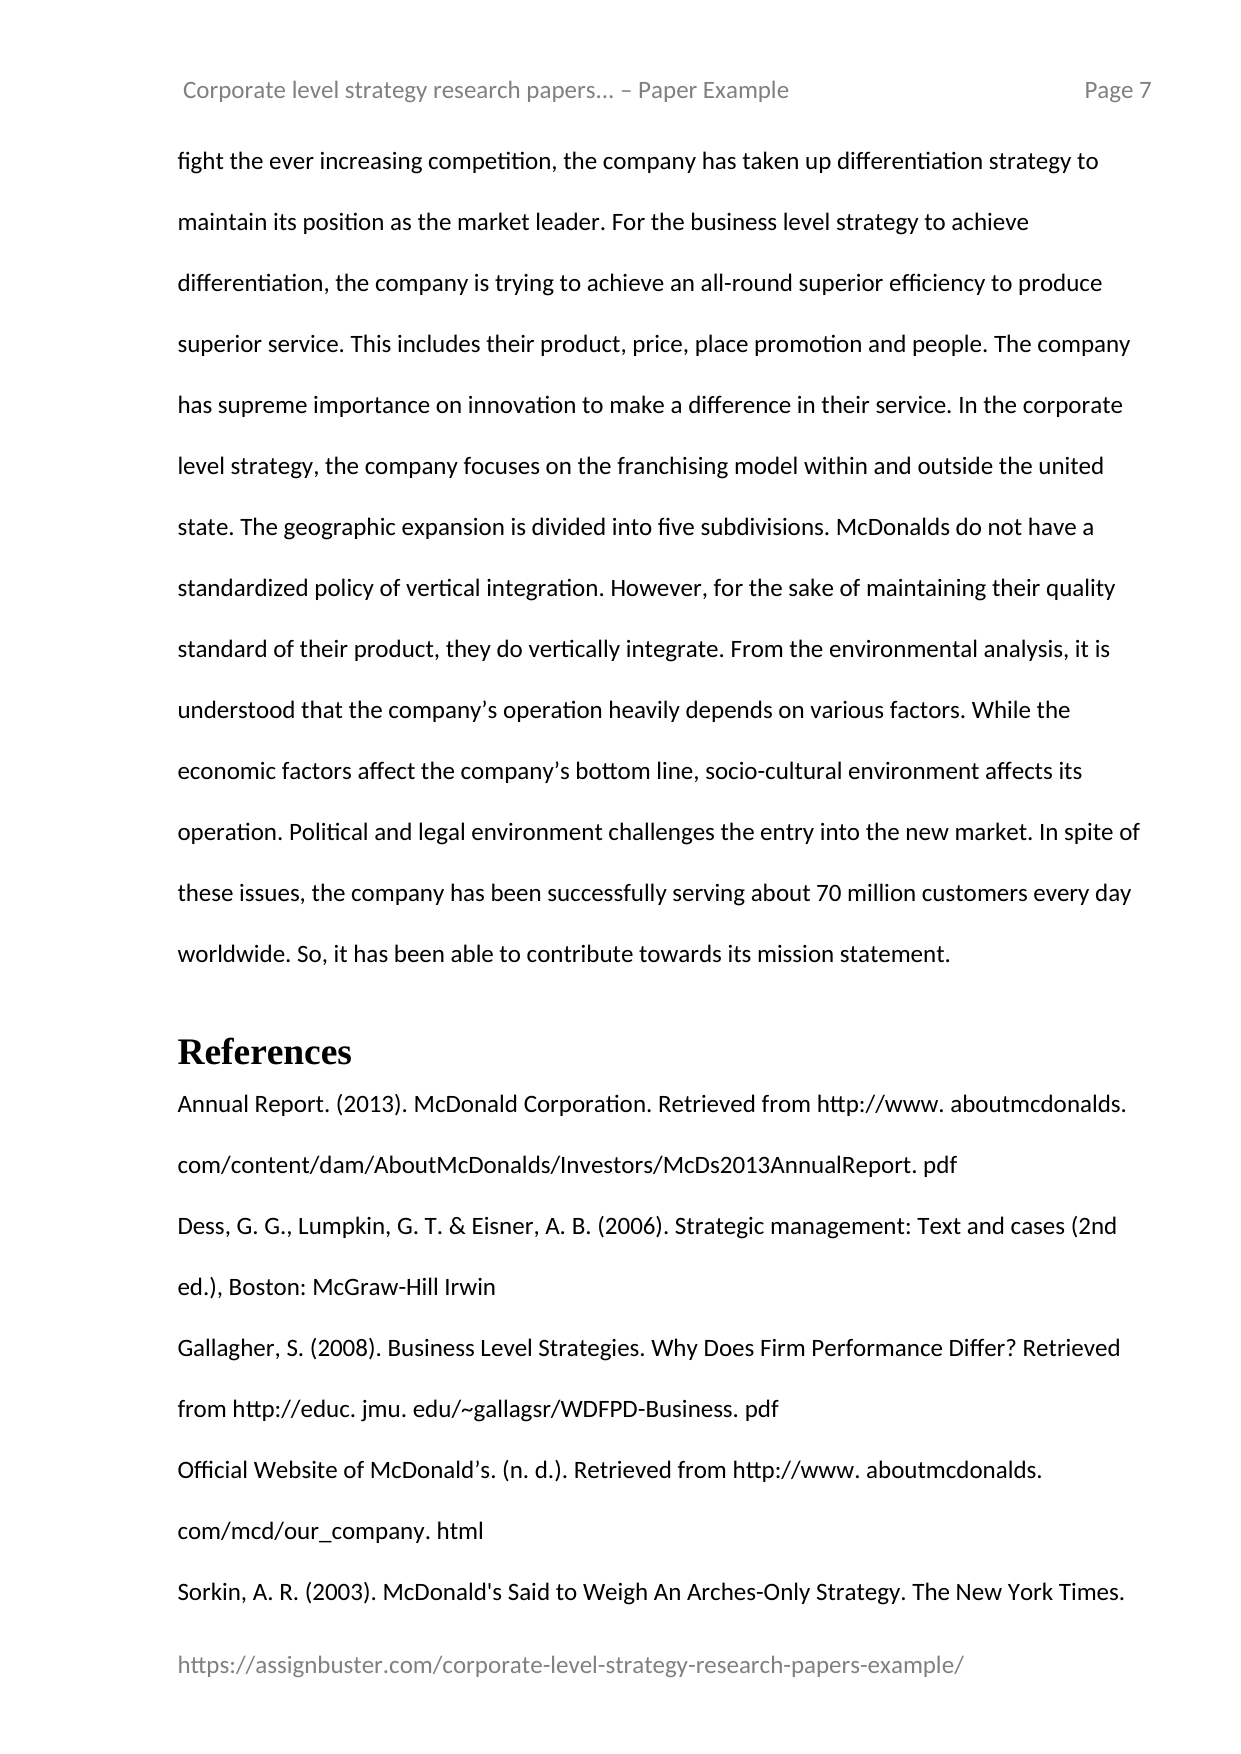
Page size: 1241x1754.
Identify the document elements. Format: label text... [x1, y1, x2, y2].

subtitle References [177, 1029, 1152, 1072]
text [177, 1088, 1152, 1607]
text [177, 145, 1152, 969]
